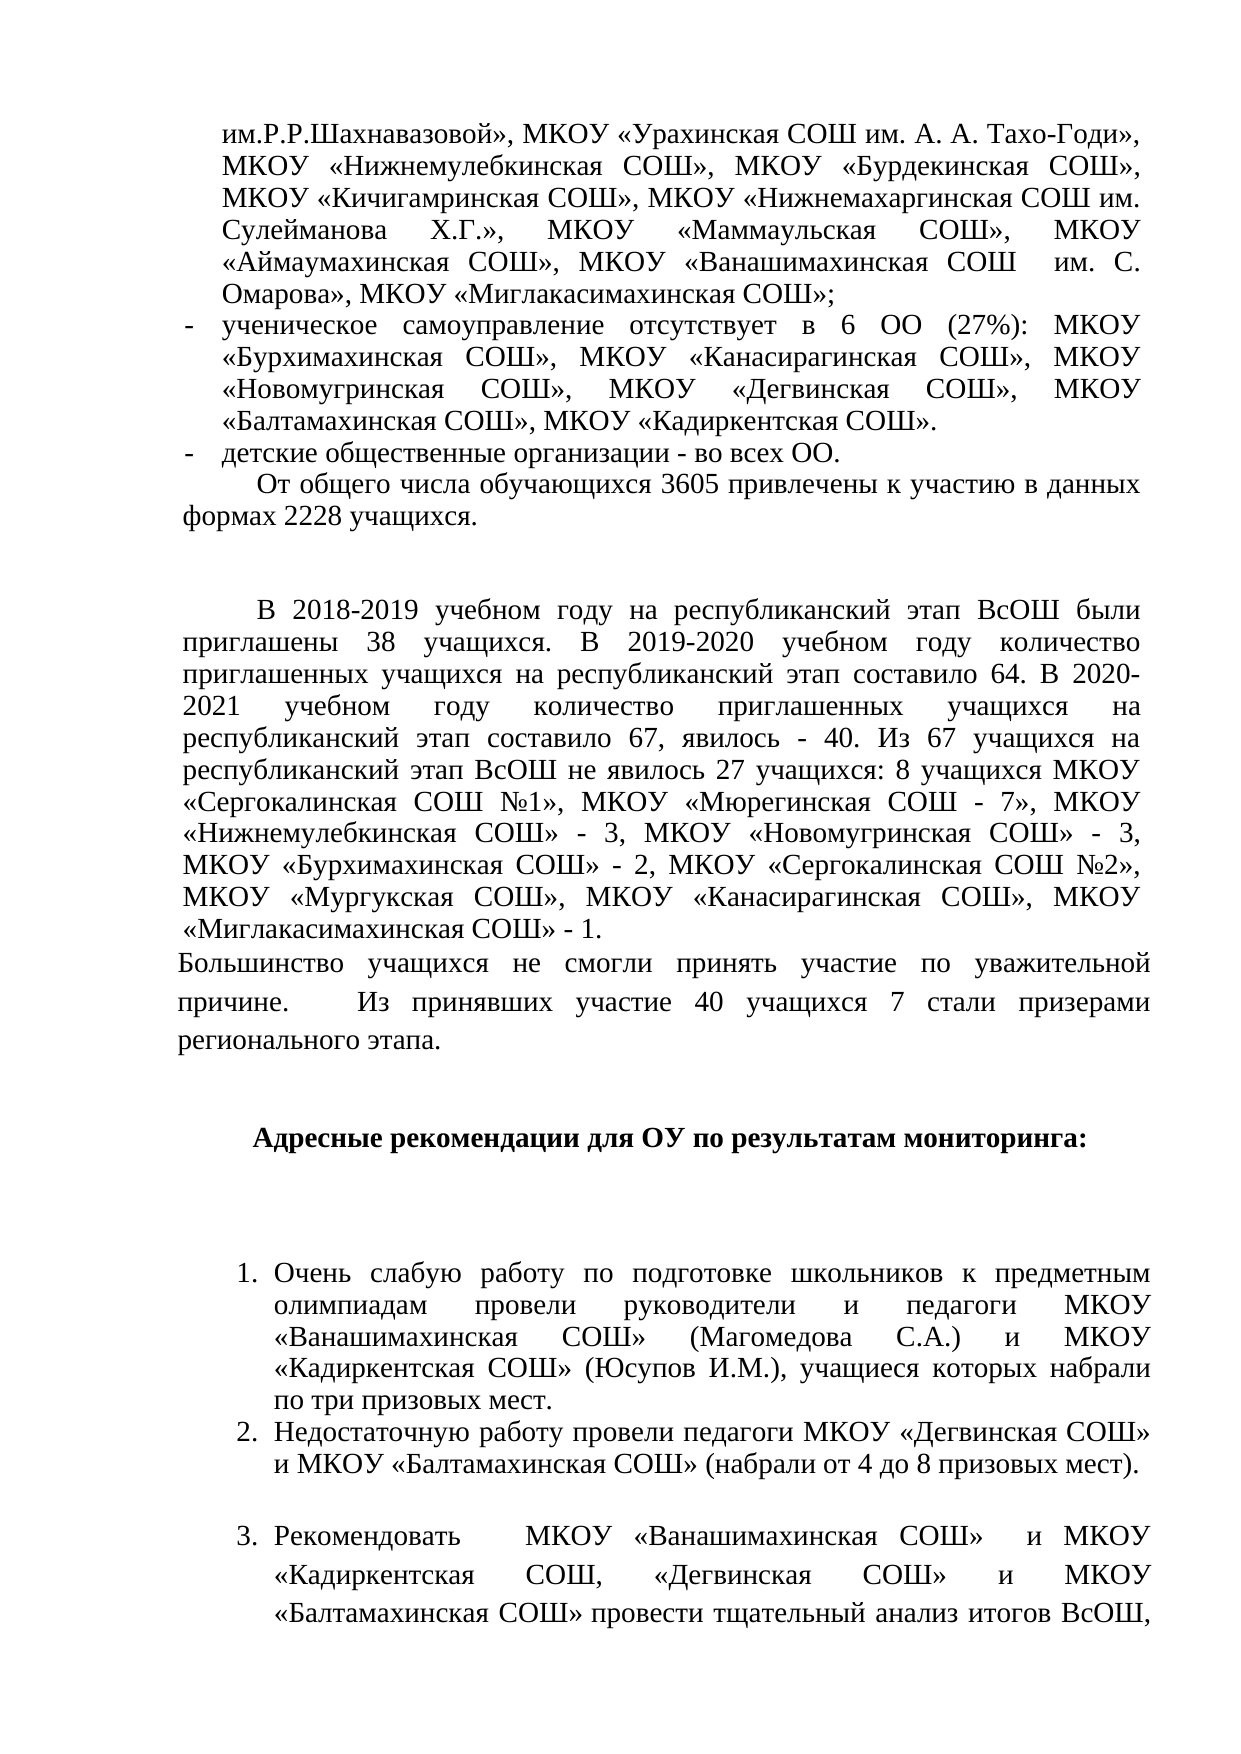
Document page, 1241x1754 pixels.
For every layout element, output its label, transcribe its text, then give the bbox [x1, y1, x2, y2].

list ученическое самоуправление отсутствует в 6 ОО (27%): МКОУ «Бурхимахинская СОШ», МКОУ «Канасирагинская СОШ», МКОУ «Новомугринская СОШ», МКОУ «Дегвинская СОШ», МКОУ «Балтамахинская СОШ», МКОУ «Кадиркентская СОШ». [184, 309, 1141, 437]
list Адресные рекомендации для ОУ по результатам мониторинга: [252, 1120, 1152, 1154]
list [184, 118, 1141, 309]
list Недостаточную работу провели педагоги МКОУ «Дегвинская СОШ» и МКОУ «Балтамахинская СОШ» (набрали от 4 до 8 призовых мест). [236, 1416, 1152, 1479]
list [236, 1518, 1152, 1629]
text Большинство учащихся не смогли принять участие по уважительной причине. Из принявших участие 40 учащихся 7 стали призерами регионального этапа. [177, 945, 1152, 1056]
text В 2018-2019 учебном году на республиканский этап ВсОШ были приглашены 38 учащихся. В 2019-2020 учебном году количество приглашенных учащихся на республиканский этап составило 64. В 2020-2021 учебном году количество приглашенных учащихся на республиканский этап составило 67, явилось - 40. Из 67 учащихся на республиканский этап ВсОШ не явилось 27 учащихся: 8 учащихся МКОУ «Сергокалинская СОШ №1», МКОУ «Мюрегинская СОШ - 7», МКОУ «Нижнемулебкинская СОШ» - 3, МКОУ «Новомугринская СОШ» - 3, МКОУ «Бурхимахинская СОШ» - 2, МКОУ «Сергокалинская СОШ №2», МКОУ «Мургукская СОШ», МКОУ «Канасирагинская СОШ», МКОУ «Миглакасимахинская СОШ» - 1. [182, 594, 1141, 945]
list Очень слабую работу по подготовке школьников к предметным олимпиадам провели руководители и педагоги МКОУ «Ванашимахинская СОШ» (Магомедова С.А.) и МКОУ «Кадиркентская СОШ» (Юсупов И.М.), учащиеся которых набрали по три призовых мест. [236, 1257, 1152, 1416]
text От общего числа обучающихся 3605 привлечены к участию в данных формах 2228 учащихся. [182, 468, 1141, 532]
list детские общественные организации - во всех ОО. [184, 437, 1141, 468]
